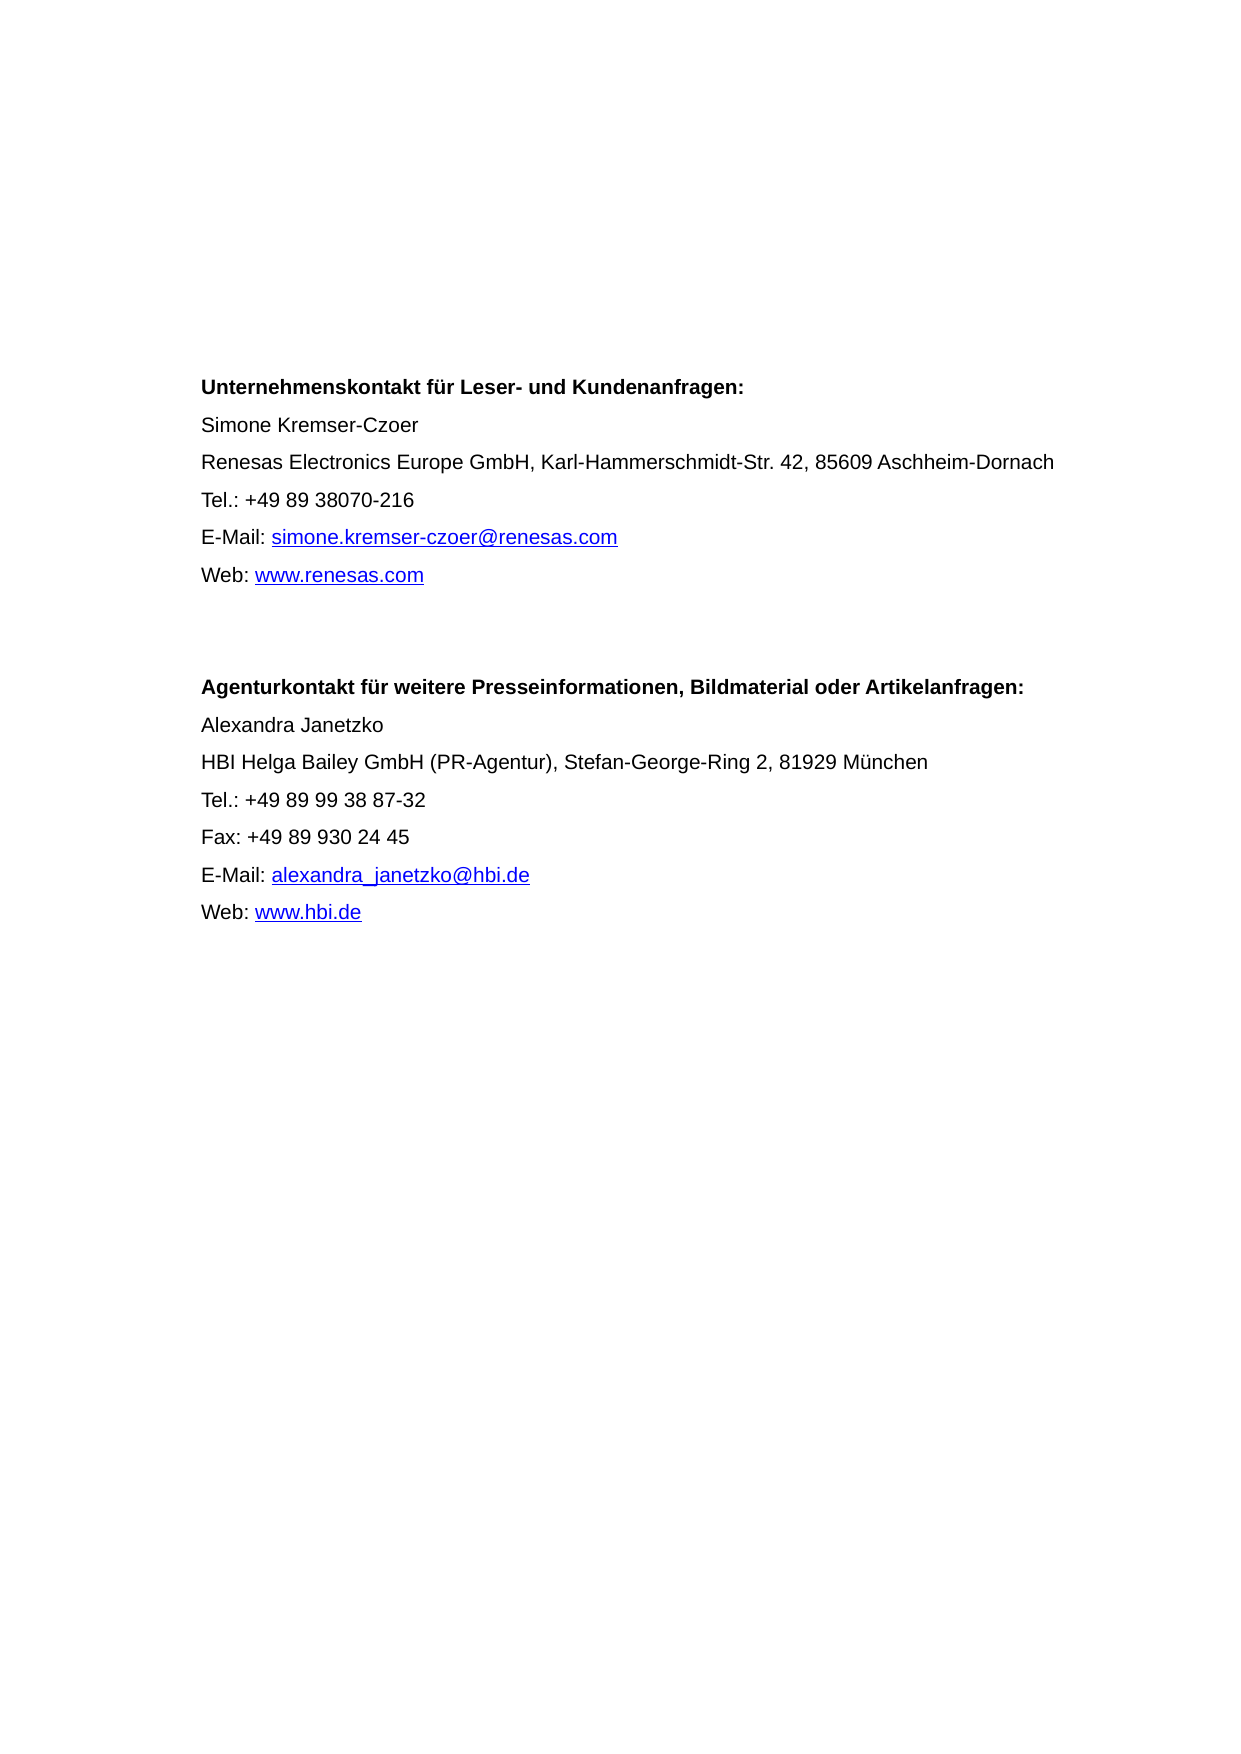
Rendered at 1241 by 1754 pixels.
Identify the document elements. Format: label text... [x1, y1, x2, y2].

text E-Mail: alexandra_janetzko@hbi.de [201, 856, 1157, 893]
text Renesas Electronics Europe GmbH, Karl-Hammerschmidt-Str. 42, 85609 Aschheim-Dornach Tel.: +49 89 38070-216 E-Mail: simone.kremser-czoer@renesas.com [201, 443, 1157, 556]
text Alexandra Janetzko [201, 706, 1157, 743]
text HBI Helga Bailey GmbH (PR-Agentur), Stefan-George-Ring 2, 81929 München [201, 743, 1157, 781]
text Simone Kremser-Czoer [201, 406, 1157, 443]
text Unternehmenskontakt für Leser- und Kundenanfragen: [201, 368, 1157, 406]
text Fax: +49 89 930 24 45 [201, 818, 1157, 856]
text Web: www.hbi.de [201, 893, 1157, 931]
text Agenturkontakt für weitere Presseinformationen, Bildmaterial oder Artikelanfragen: [201, 668, 1157, 706]
text Web: www.renesas.com [201, 556, 1157, 593]
text Tel.: +49 89 99 38 87-32 [201, 781, 1157, 818]
